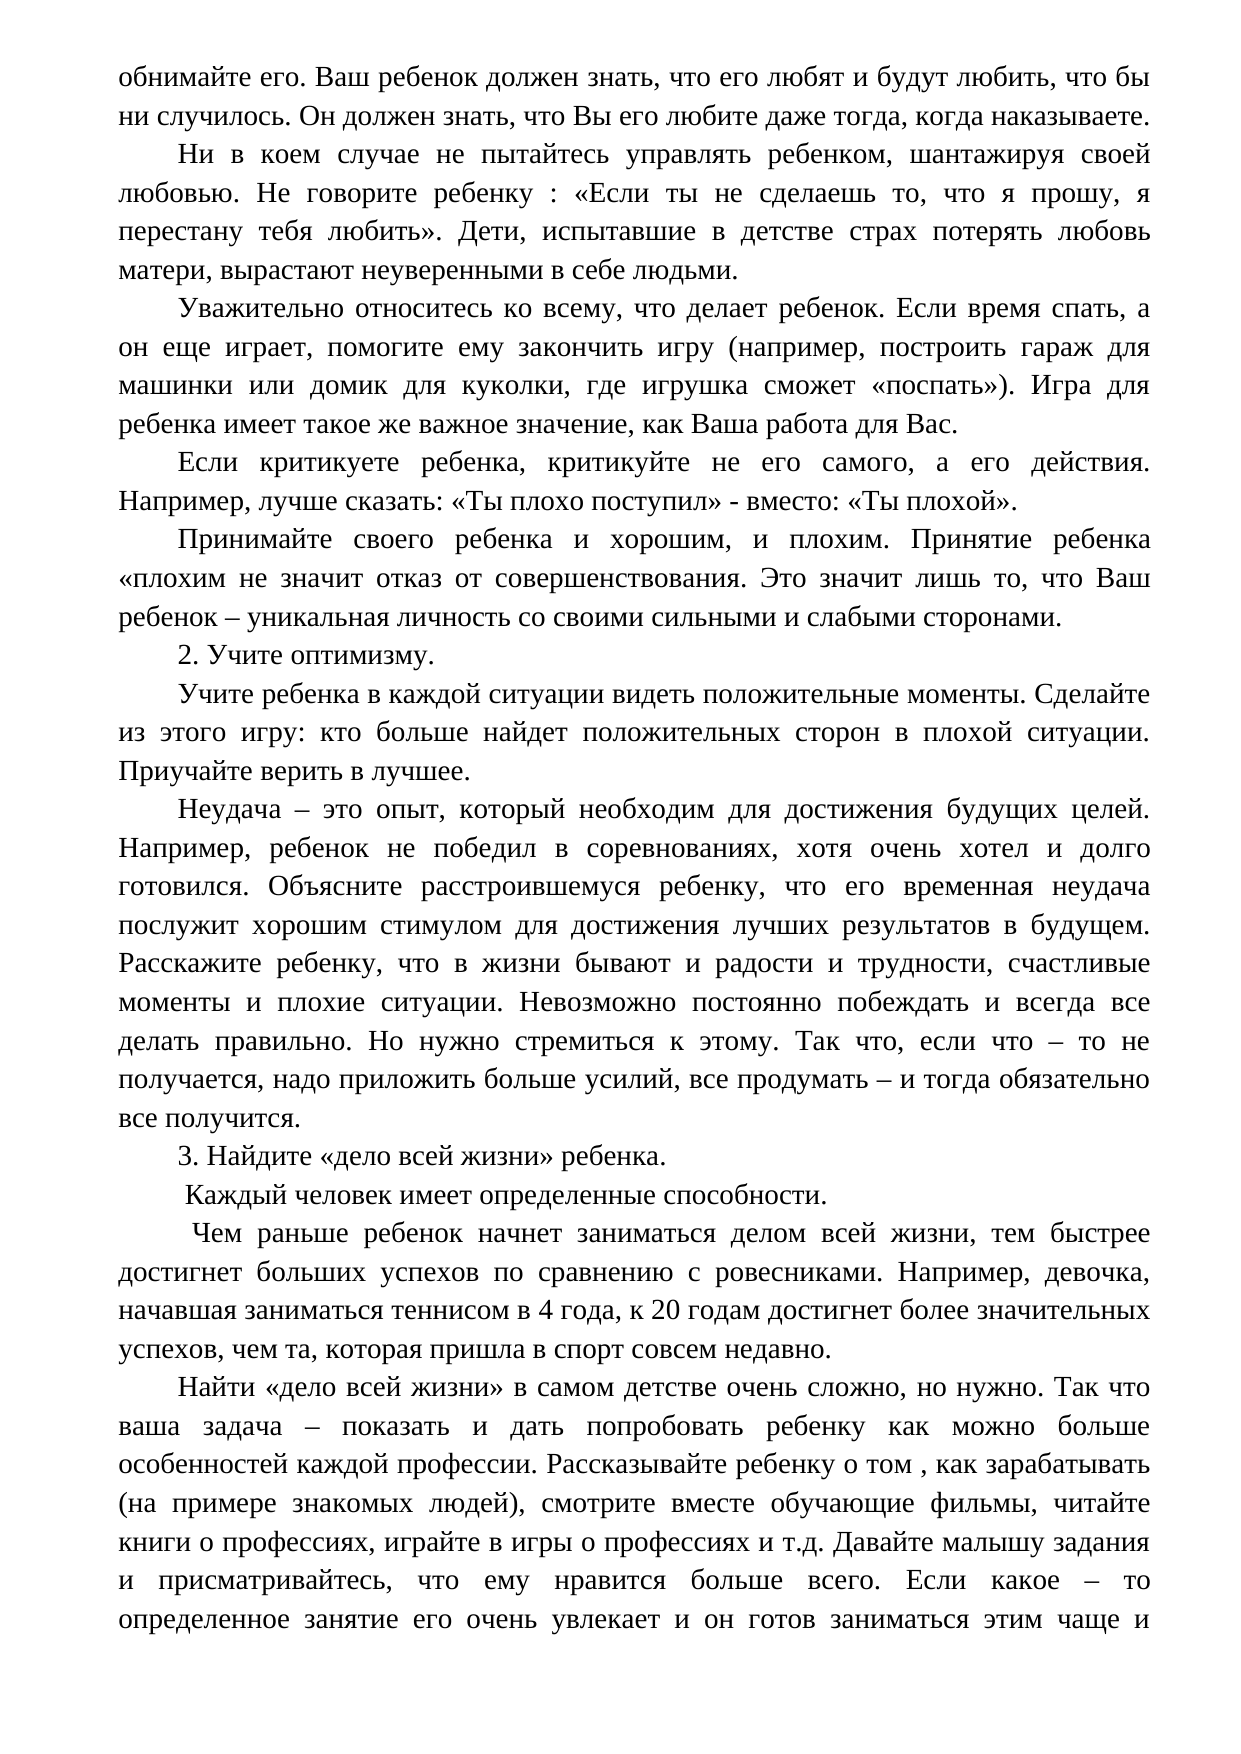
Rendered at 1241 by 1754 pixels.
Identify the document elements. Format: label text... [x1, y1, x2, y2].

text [118, 1369, 1152, 1634]
text 2. Учите оптимизму. [118, 637, 1152, 671]
text Ни в коем случае не пытайтесь управлять ребенком, шантажируя своей любовью. Не говорите ребенку : «Если ты не сделаешь то, что я прошу, я перестану тебя любить». Дети, испытавшие в детстве страх потерять любовь матери, вырастают неуверенными в себе людьми. [118, 136, 1152, 285]
text Чем раньше ребенок начнет заниматься делом всей жизни, тем быстрее достигнет больших успехов по сравнению с ровесниками. Например, девочка, начавшая заниматься теннисом в 4 года, к 20 годам достигнет более значительных успехов, чем та, которая пришла в спорт совсем недавно. [118, 1215, 1152, 1364]
text Принимайте своего ребенка и хорошим, и плохим. Принятие ребенка «плохим не значит отказ от совершенствования. Это значит лишь то, что Ваш ребенок – уникальная личность со своими сильными и слабыми сторонами. [118, 522, 1152, 632]
text Учите ребенка в каждой ситуации видеть положительные моменты. Сделайте из этого игру: кто больше найдет положительных сторон в плохой ситуации. Приучайте верить в лучшее. [118, 676, 1152, 786]
text Неудача – это опыт, который необходим для достижения будущих целей. Например, ребенок не победил в соревнованиях, хотя очень хотел и долго готовился. Объясните расстроившемуся ребенку, что его временная неудача послужит хорошим стимулом для достижения лучших результатов в будущем. Расскажите ребенку, что в жизни бывают и радости и трудности, счастливые моменты и плохие ситуации. Невозможно постоянно побеждать и всегда все делать правильно. Но нужно стремиться к этому. Так что, если что – то не получается, надо приложить больше усилий, все продумать – и тогда обязательно все получится. [118, 791, 1152, 1133]
text 3. Найдите «дело всей жизни» ребенка. [118, 1138, 1152, 1172]
text Каждый человек имеет определенные способности. [118, 1177, 1152, 1210]
text Если критикуете ребенка, критикуйте не его самого, а его действия. Например, лучше сказать: «Ты плохо поступил» - вместо: «Ты плохой». [118, 444, 1152, 517]
text Уважительно относитесь ко всему, что делает ребенок. Если время спать, а он еще играет, помогите ему закончить игру (например, построить гараж для машинки или домик для куколки, где игрушка сможет «поспать»). Игра для ребенка имеет такое же важное значение, как Ваша работа для Вас. [118, 290, 1152, 439]
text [118, 59, 1152, 131]
